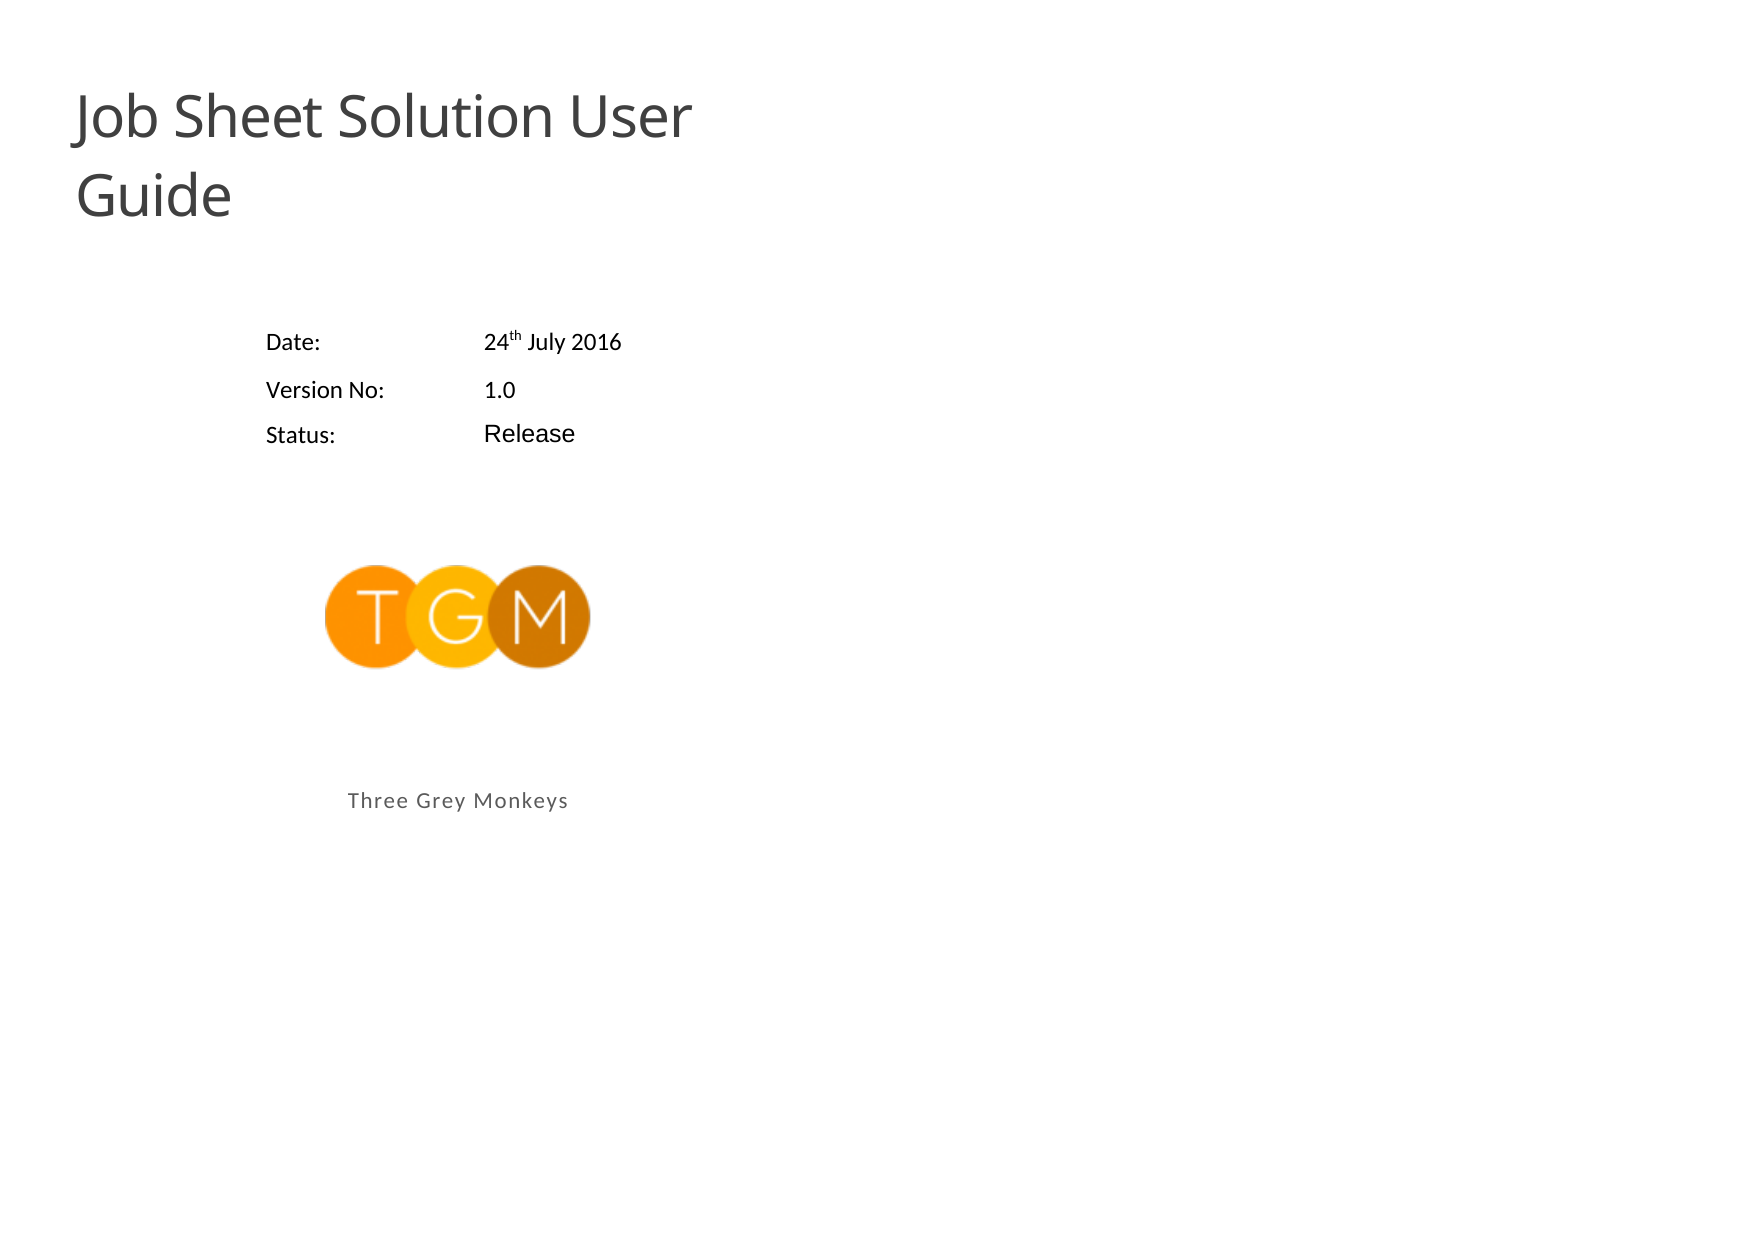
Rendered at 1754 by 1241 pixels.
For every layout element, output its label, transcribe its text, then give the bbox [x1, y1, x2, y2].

picture [321, 562, 595, 674]
title Job Sheet Solution User Guide [75, 75, 840, 234]
table_header Date: [255, 326, 472, 374]
subtitle Three Grey Monkeys [75, 787, 840, 815]
table_cell Status: [255, 420, 472, 467]
table_cell Version No: [255, 374, 472, 419]
table_cell 1.0 [473, 374, 653, 419]
table_header 24th July 2016 [473, 326, 653, 374]
